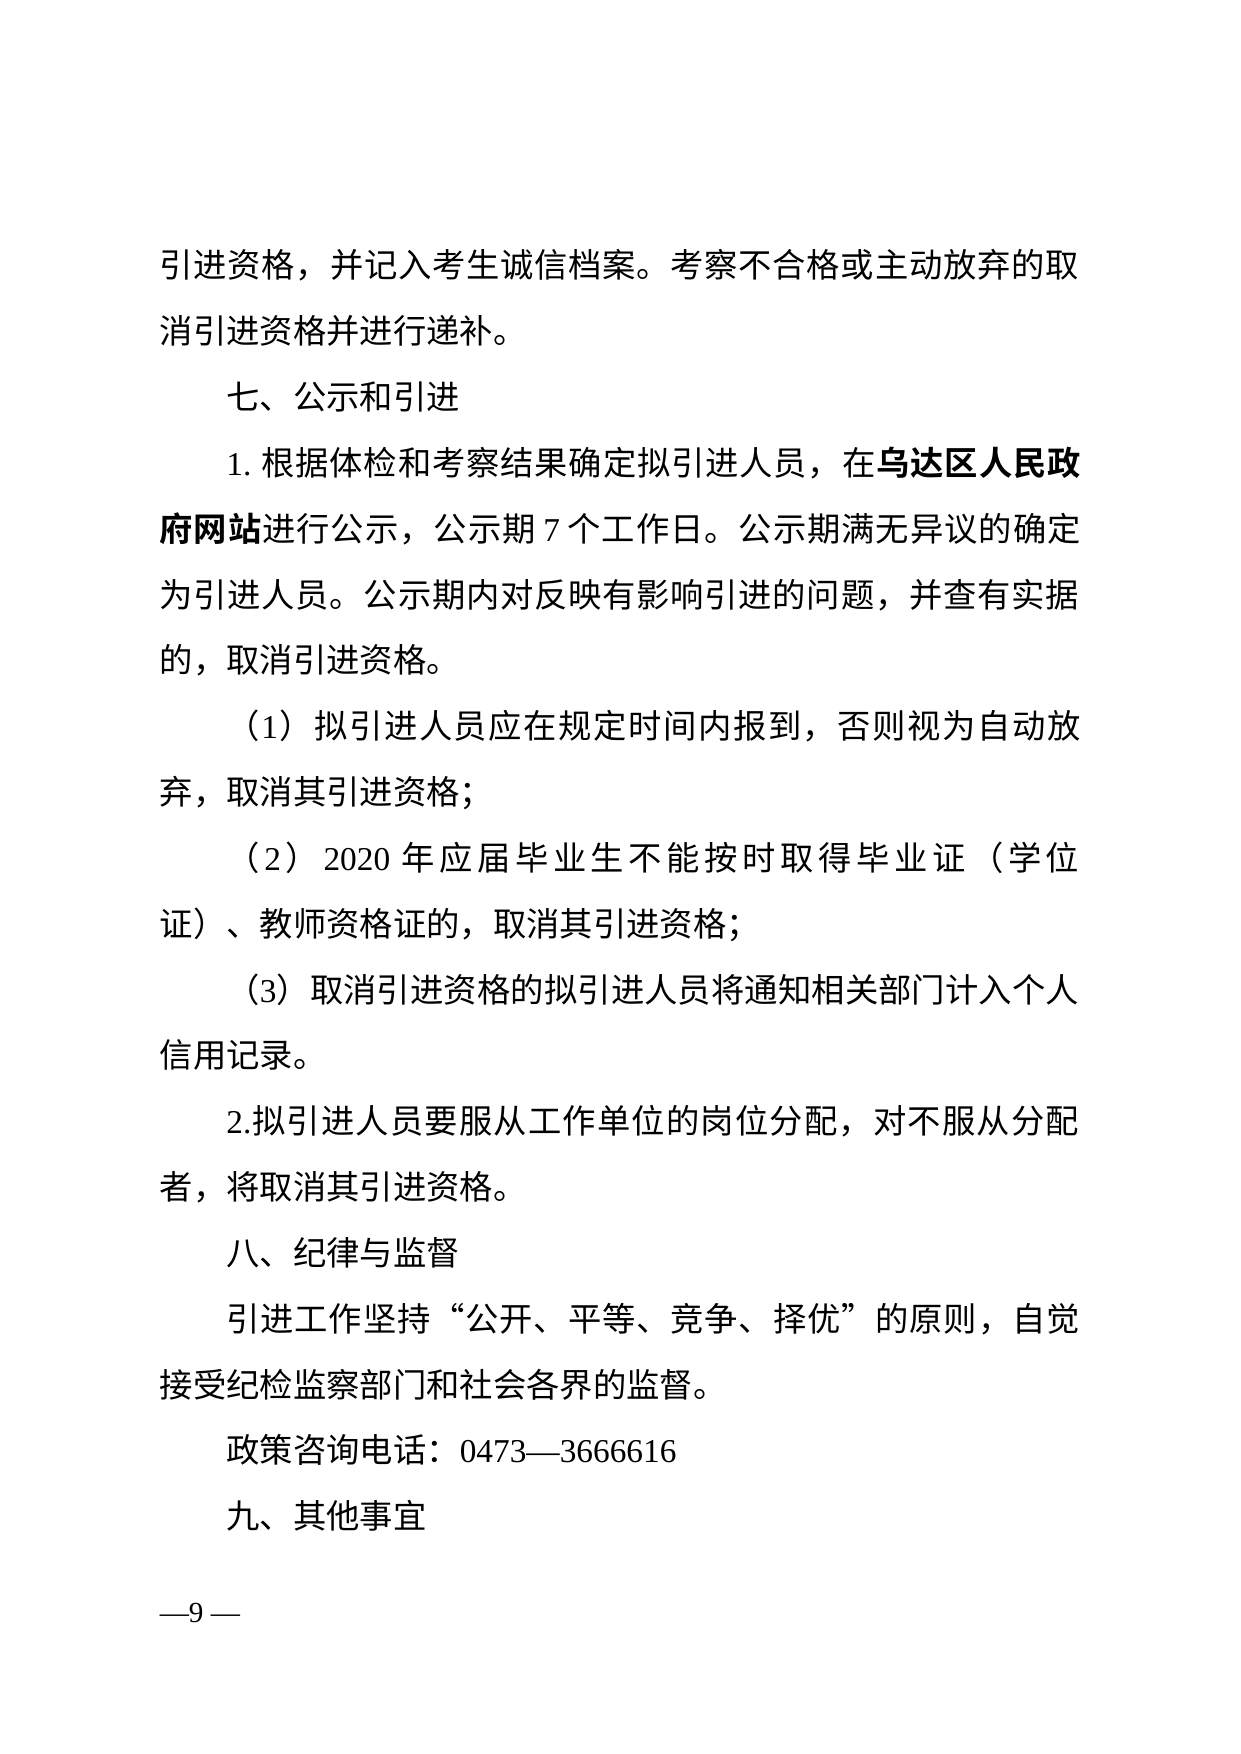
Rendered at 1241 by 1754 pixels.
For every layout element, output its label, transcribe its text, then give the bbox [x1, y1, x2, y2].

text 九、其他事宜 [159, 1481, 1081, 1547]
text （1）拟引进人员应在规定时间内报到，否则视为自动放弃，取消其引进资格； [159, 691, 1081, 823]
text 七、公示和引进 [159, 362, 1081, 428]
text 八、纪律与监督 [159, 1218, 1081, 1284]
text 政策咨询电话：0473—3666616 [159, 1415, 1081, 1481]
text 引进工作坚持“公开、平等、竞争、择优”的原则，自觉接受纪检监察部门和社会各界的监督。 [159, 1284, 1081, 1415]
text 1. 根据体检和考察结果确定拟引进人员，在乌达区人民政府网站进行公示，公示期7个工作日。公示期满无异议的确定为引进人员。公示期内对反映有影响引进的问题，并查有实据的，取消引进资格。 [159, 428, 1081, 691]
text （2）2020年应届毕业生不能按时取得毕业证（学位证）、教师资格证的，取消其引进资格； [159, 823, 1081, 954]
text 2.拟引进人员要服从工作单位的岗位分配，对不服从分配者，将取消其引进资格。 [159, 1086, 1081, 1218]
text （3）取消引进资格的拟引进人员将通知相关部门计入个人信用记录。 [159, 954, 1081, 1086]
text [159, 230, 1081, 362]
